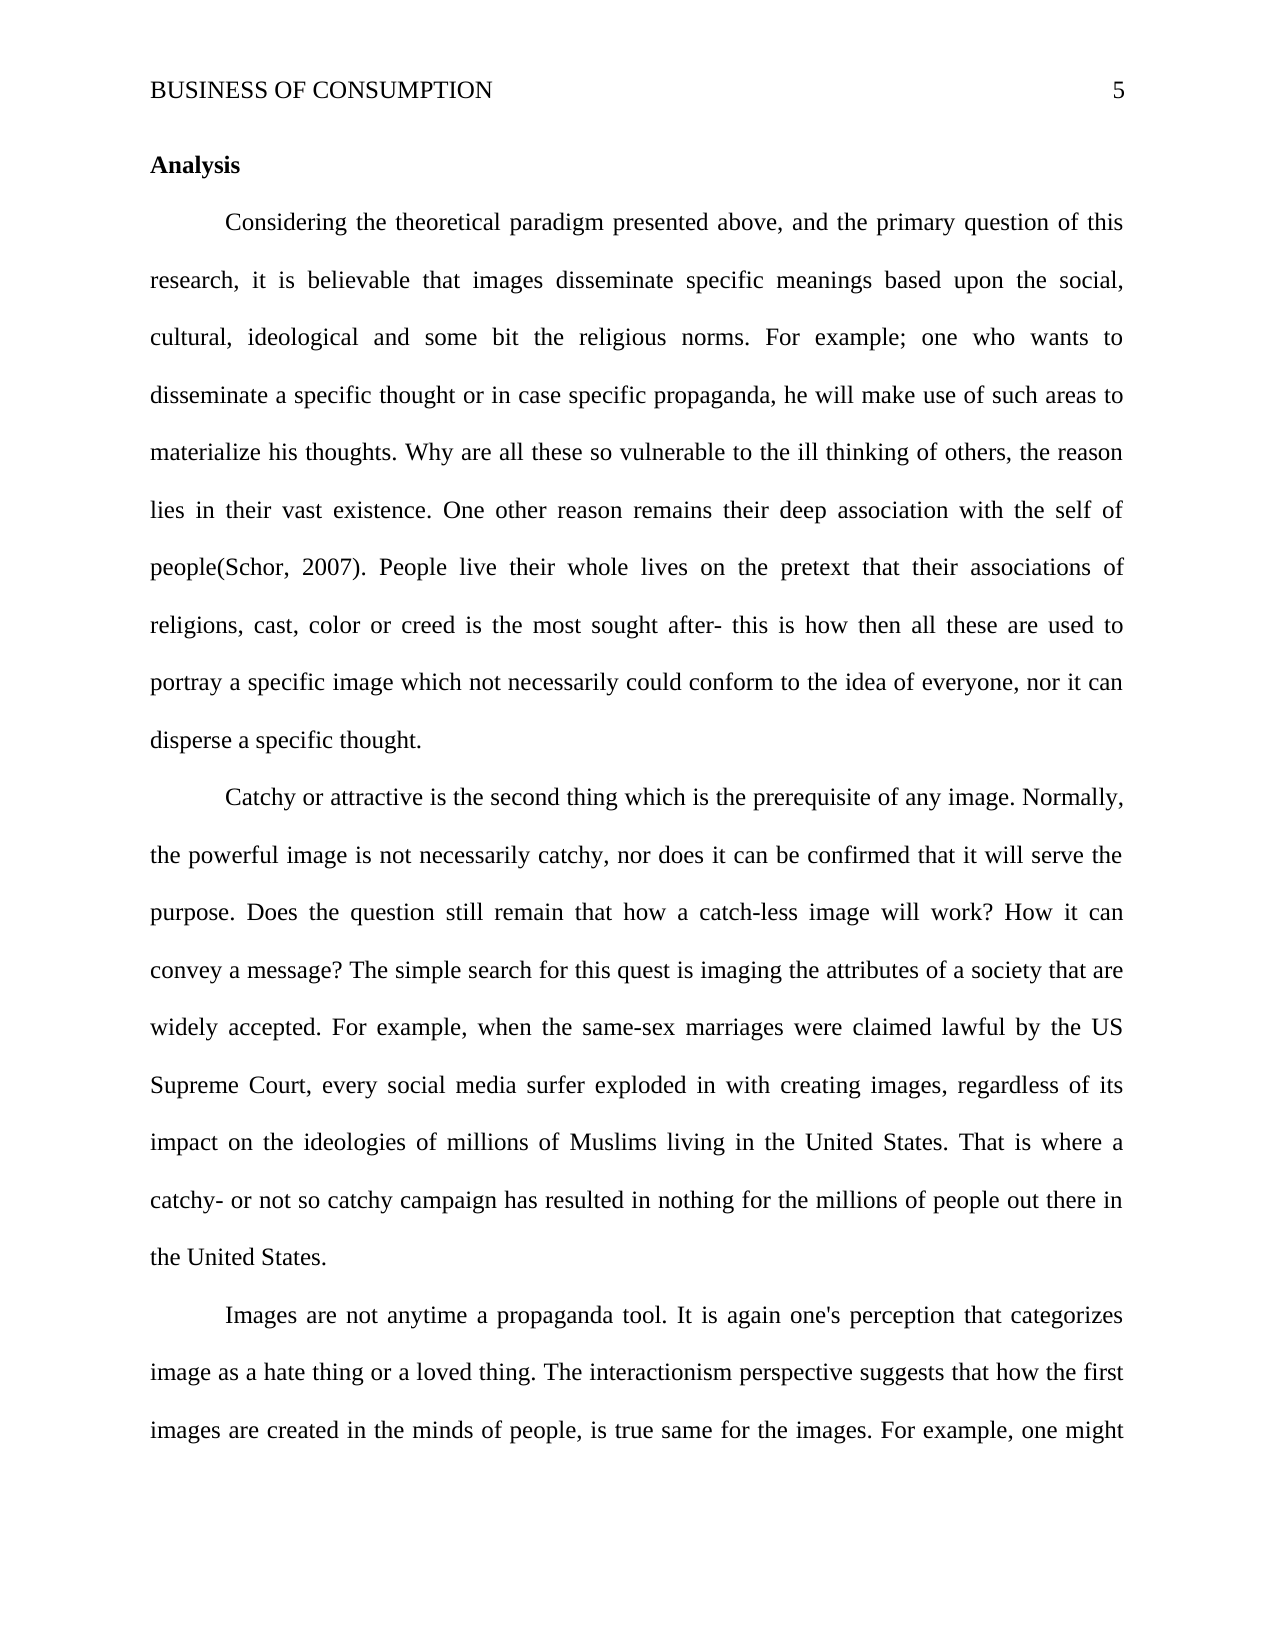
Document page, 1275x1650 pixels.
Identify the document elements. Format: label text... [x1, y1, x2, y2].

text Catchy or attractive is the second thing which is the prerequisite of any image. Normally, the powerful image is not necessarily catchy, nor does it can be confirmed that it will serve the purpose. Does the question still remain that how a catch-less image will work? How it can convey a message? The simple search for this quest is imaging the attributes of a society that are widely accepted. For example, when the same-sex marriages were claimed lawful by the US Supreme Court, every social media surfer exploded in with creating images, regardless of its impact on the ideologies of millions of Muslims living in the United States. That is where a catchy- or not so catchy campaign has resulted in nothing for the millions of people out there in the United States. [150, 782, 1125, 1271]
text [150, 1300, 1125, 1444]
text Considering the theoretical paradigm presented above, and the primary question of this research, it is believable that images disseminate specific meanings based upon the social, cultural, ideological and some bit the religious norms. For example; one who wants to disseminate a specific thought or in case specific propaganda, he will make use of such areas to materialize his thoughts. Why are all these so vulnerable to the ill thinking of others, the reason lies in their vast existence. One other reason remains their deep association with the self of people(Schor, 2007). People live their whole lives on the pretext that their associations of religions, cast, color or creed is the most sought after- this is how then all these are used to portray a specific image which not necessarily could conform to the idea of everyone, nor it can disperse a specific thought. [150, 207, 1125, 754]
subtitle Analysis [150, 150, 1125, 179]
